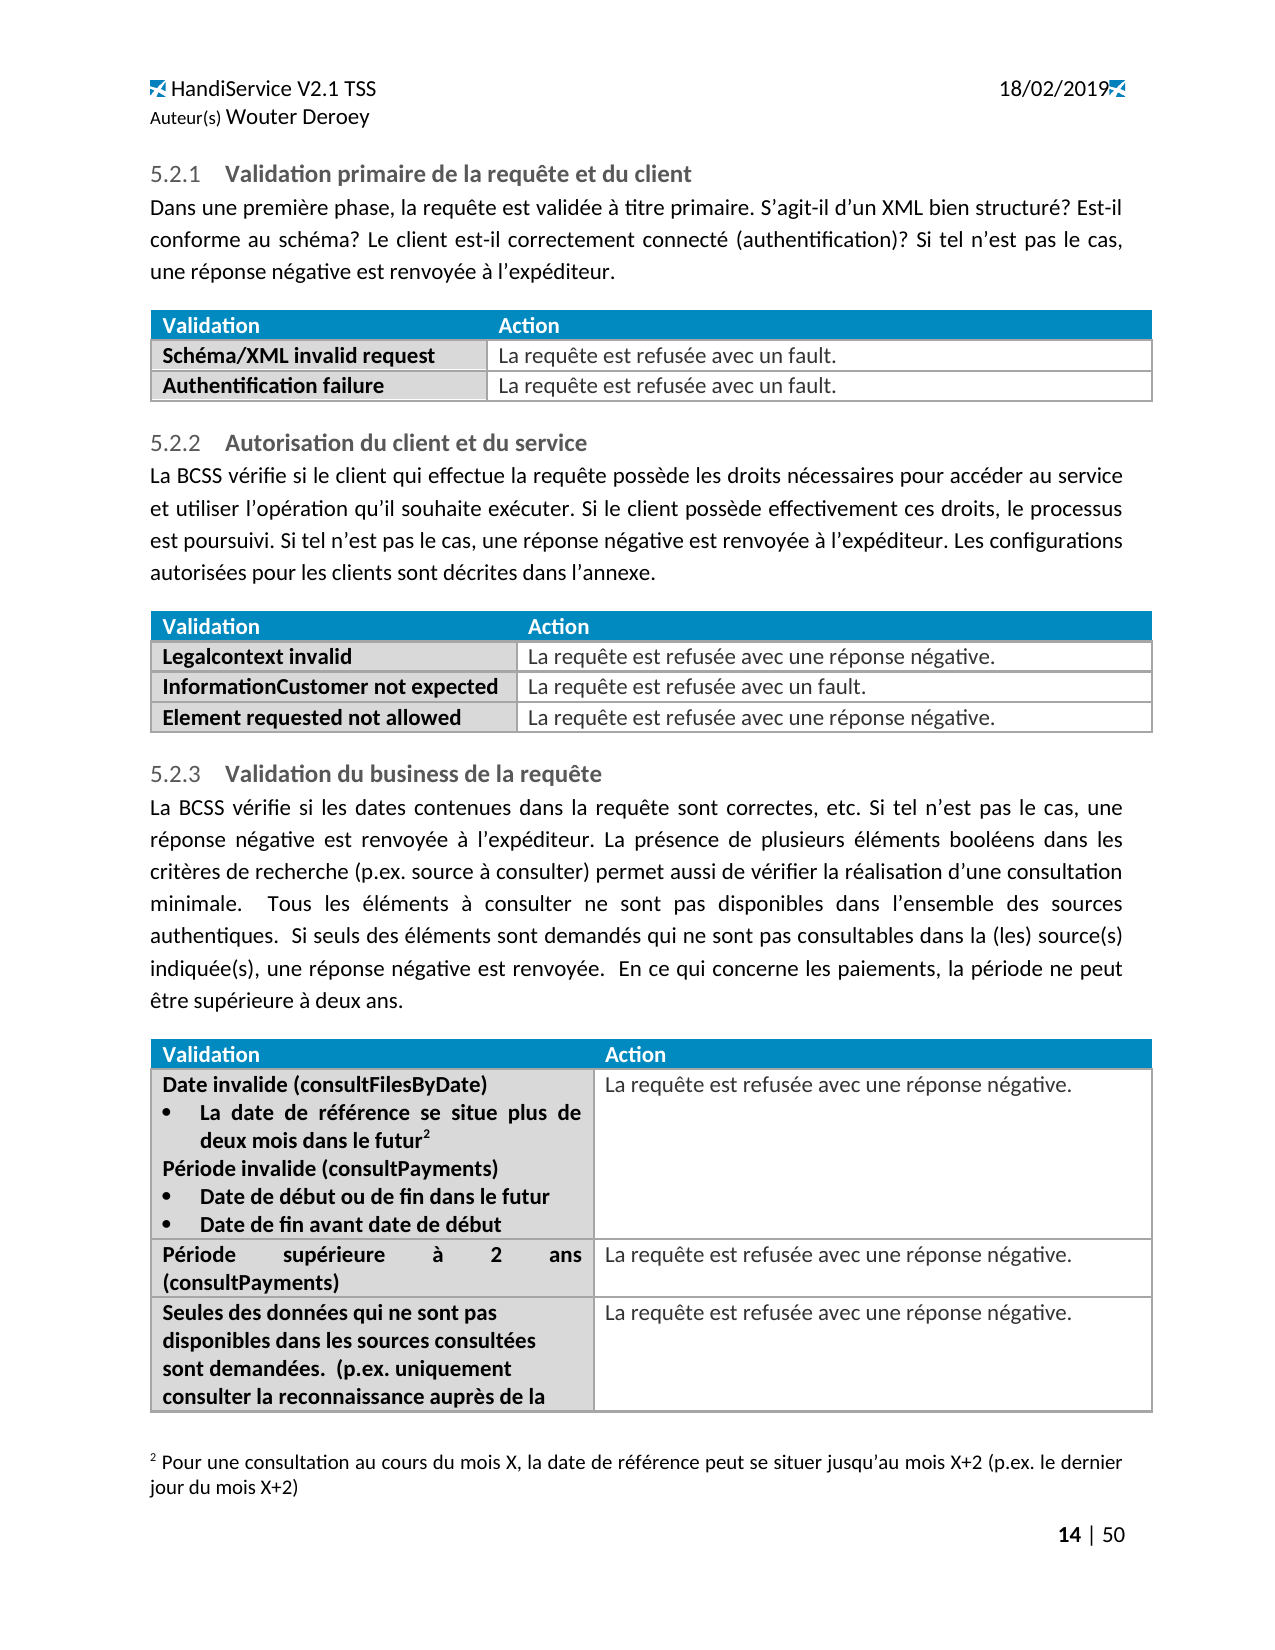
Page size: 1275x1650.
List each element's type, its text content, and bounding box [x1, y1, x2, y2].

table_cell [152, 1298, 593, 1410]
table_cell Période supérieure à 2 ans (consultPayments) [152, 1240, 593, 1296]
table_cell Element requested not allowed [152, 703, 516, 731]
table_cell La requête est refusée avec une réponse négative. [595, 1240, 1151, 1296]
table_cell La requête est refusée avec une réponse négative. [595, 1070, 1151, 1238]
table_cell Date invalide (consultFilesByDate) La date de référence se situe plus de deux mois dans le futur Période invalide (consultPayments) Date de début ou de fin dans le futur Date de fin avant date de début [152, 1070, 593, 1238]
table_header Validation [152, 612, 516, 640]
table_cell InformationCustomer not expected [152, 673, 516, 701]
table_cell La requête est refusée avec une réponse négative. [518, 703, 1151, 731]
picture [1109, 86, 1125, 97]
subtitle Autorisation du client et du service [150, 427, 1125, 457]
table_header Validation [152, 311, 487, 339]
table_cell La requête est refusée avec un fault. [488, 372, 1151, 399]
table_cell La requête est refusée avec une réponse négative. [518, 643, 1151, 670]
table_cell La requête est refusée avec un fault. [488, 341, 1151, 369]
table_header Action [594, 1040, 1151, 1068]
table_cell Schéma/XML invalid request [152, 341, 486, 369]
table_cell Authentification failure [152, 372, 486, 399]
table_cell La requête est refusée avec un fault. [518, 673, 1151, 701]
subtitle Validation du business de la requête [150, 758, 1125, 788]
picture [150, 84, 166, 97]
table_header Action [517, 612, 1151, 640]
table_header Validation [152, 1040, 593, 1068]
table_header Action [488, 311, 1151, 339]
table_cell Legalcontext invalid [152, 643, 516, 670]
subtitle Validation primaire de la requête et du client [150, 158, 1125, 188]
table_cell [595, 1298, 1151, 1410]
text Dans une première phase, la requête est validée à titre primaire. S’agit-il d’un XML bien structuré? Est-il conforme au schéma? Le client est-il correctement connecté (authentification)? Si tel n’est pas le cas, une réponse négative est renvoyée à l’expéditeur. [150, 193, 1125, 285]
text La BCSS vérifie si le client qui effectue la requête possède les droits nécessaires pour accéder au service et utiliser l’opération qu’il souhaite exécuter. Si le client possède effectivement ces droits, le processus est poursuivi. Si tel n’est pas le cas, une réponse négative est renvoyée à l’expéditeur. Les configurations autorisées pour les clients sont décrites dans l’annexe. [150, 462, 1125, 586]
text La BCSS vérifie si les dates contenues dans la requête sont correctes, etc. Si tel n’est pas le cas, une réponse négative est renvoyée à l’expéditeur. La présence de plusieurs éléments booléens dans les critères de recherche (p.ex. source à consulter) permet aussi de vérifier la réalisation d’une consultation minimale. Tous les éléments à consulter ne sont pas disponibles dans l’ensemble des sources authentiques. Si seuls des éléments sont demandés qui ne sont pas consultables dans la (les) source(s) indiquée(s), une réponse négative est renvoyée. En ce qui concerne les paiements, la période ne peut être supérieure à deux ans. [150, 793, 1125, 1014]
